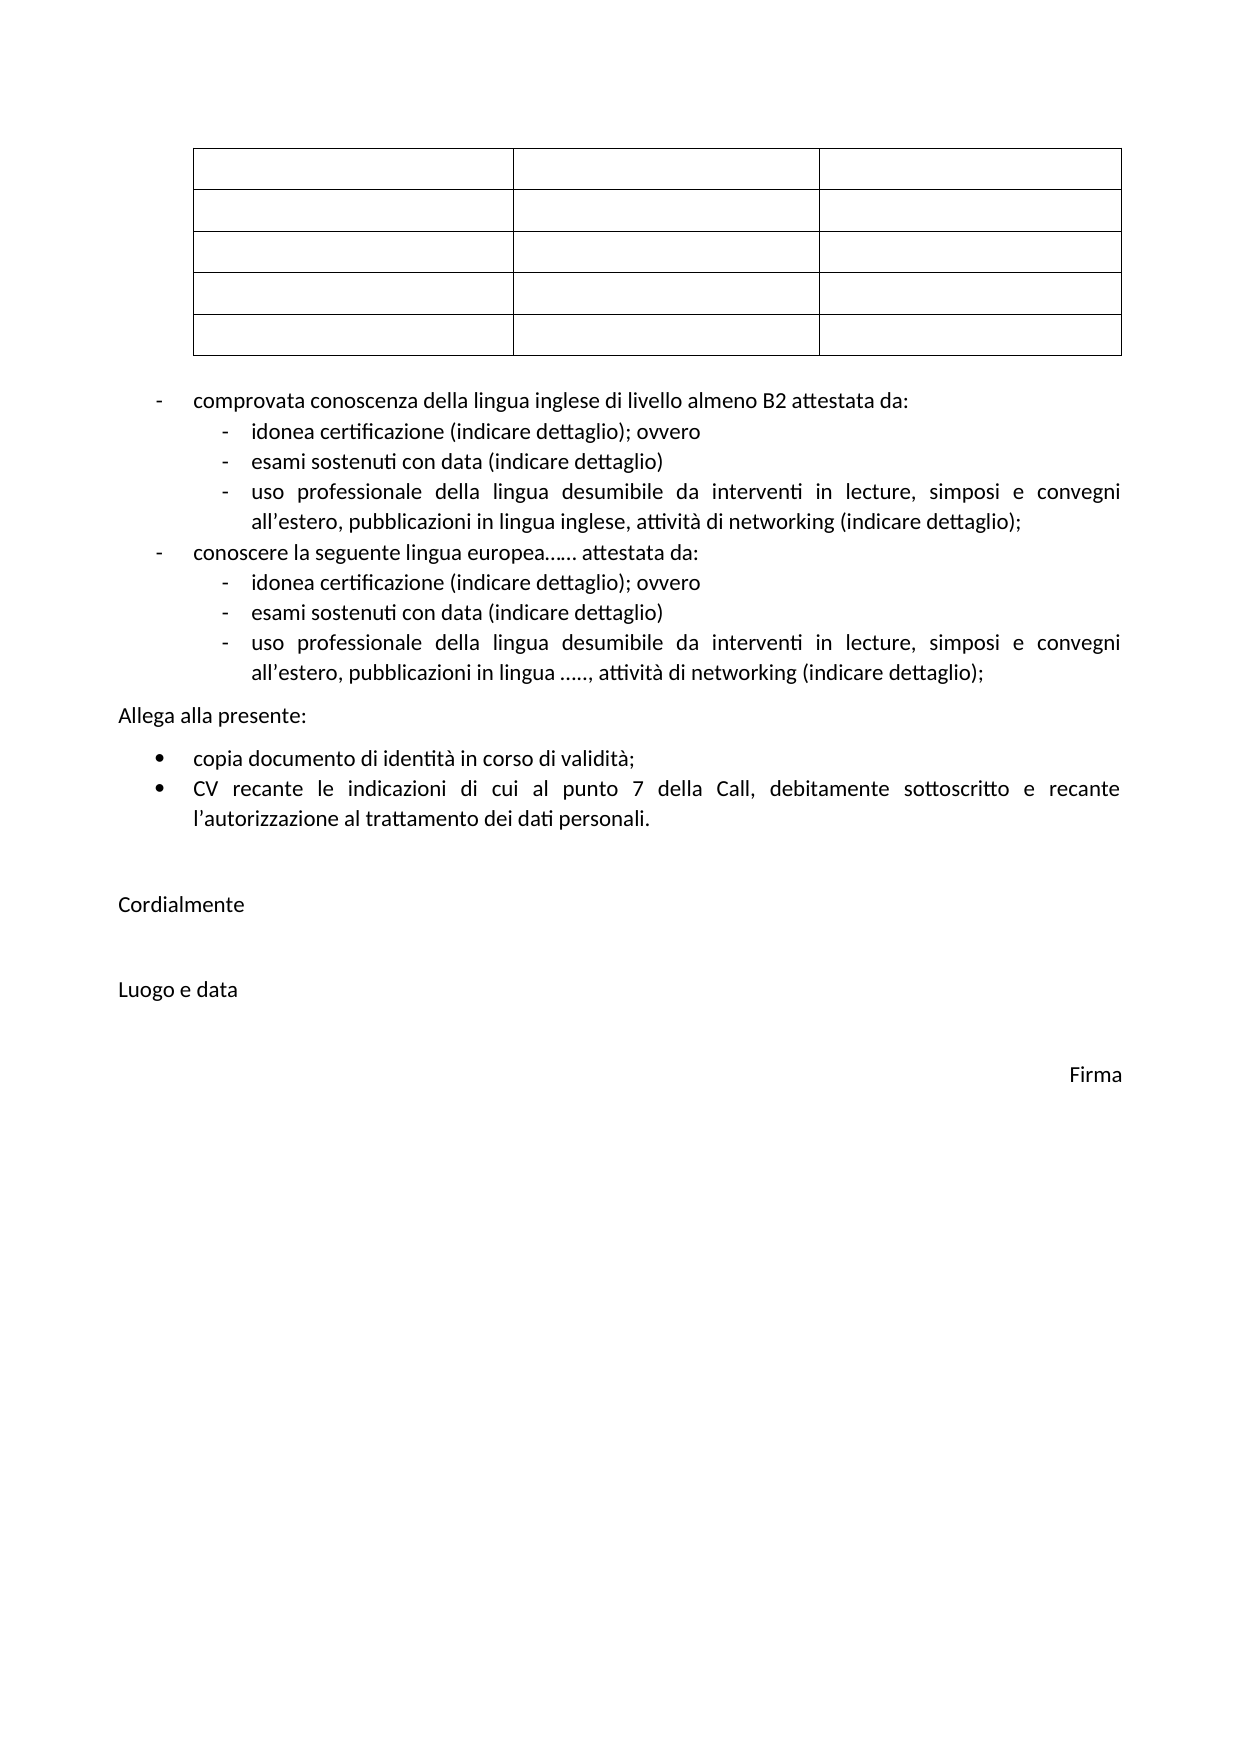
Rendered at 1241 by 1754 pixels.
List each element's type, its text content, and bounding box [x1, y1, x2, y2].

table_cell [194, 315, 513, 355]
list idonea certificazione (indicare dettaglio); ovvero [222, 417, 1122, 445]
list esami sostenuti con data (indicare dettaglio) [222, 598, 1122, 626]
text Luogo e data [118, 975, 1122, 1003]
table_cell [194, 273, 513, 314]
table_cell [194, 232, 513, 272]
table_cell [820, 315, 1121, 355]
table_cell [514, 149, 819, 189]
table_cell [194, 190, 513, 231]
list uso professionale della lingua desumibile da interventi in lecture, simposi e convegni all’estero, pubblicazioni in lingua inglese, attività di networking (indicare dettaglio); [222, 477, 1122, 536]
list uso professionale della lingua desumibile da interventi in lecture, simposi e convegni all’estero, pubblicazioni in lingua ….., attività di networking (indicare dettaglio); [222, 628, 1122, 687]
list conoscere la seguente lingua europea…… attestata da: [156, 538, 1122, 566]
table_cell [820, 232, 1121, 272]
list esami sostenuti con data (indicare dettaglio) [222, 447, 1122, 475]
list idonea certificazione (indicare dettaglio); ovvero [222, 568, 1122, 596]
table_cell [194, 149, 513, 189]
list copia documento di identità in corso di validità; [156, 744, 1122, 772]
list comprovata conoscenza della lingua inglese di livello almeno B2 attestata da: [156, 387, 1122, 415]
text Cordialmente [118, 890, 1122, 918]
table_cell [820, 273, 1121, 314]
table_cell [820, 149, 1121, 189]
text Allega alla presente: [118, 701, 1122, 729]
table_cell [514, 273, 819, 314]
list CV recante le indicazioni di cui al punto 7 della Call, debitamente sottoscritto e recante l’autorizzazione al trattamento dei dati personali. [156, 774, 1122, 832]
table_cell [514, 315, 819, 355]
text Firma [118, 1061, 1122, 1089]
table_cell [514, 190, 819, 231]
table_cell [514, 232, 819, 272]
table_cell [820, 190, 1121, 231]
